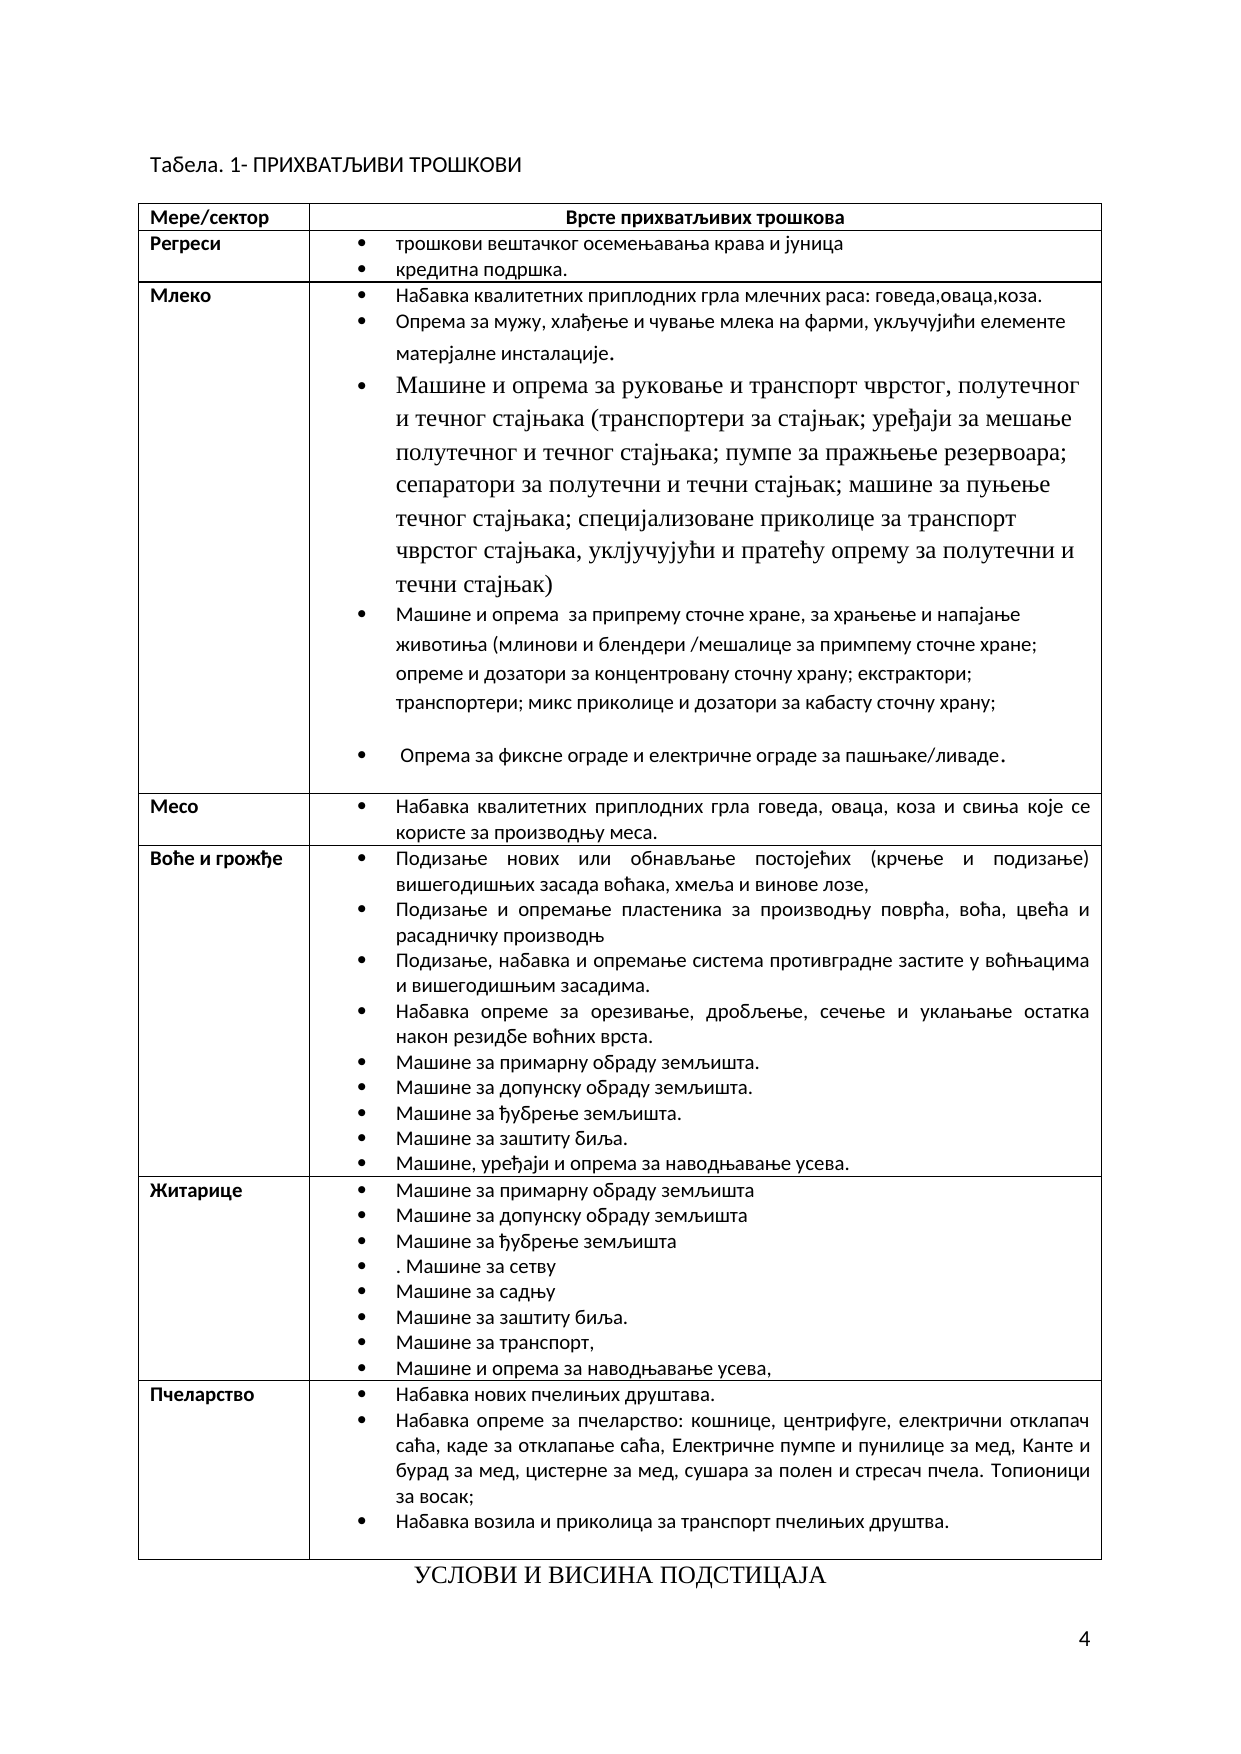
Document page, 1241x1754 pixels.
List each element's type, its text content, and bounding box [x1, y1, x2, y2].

text УСЛОВИ И ВИСИНА ПОДСТИЦАЈА [150, 1560, 1090, 1589]
table_cell Регреси [139, 231, 309, 281]
table_cell Пчеларство [139, 1381, 309, 1559]
table_cell Набавка квалитетних приплодних грла говеда, оваца, коза и свиња које се користе за производњу меса. [310, 794, 1101, 844]
table_cell Машине за примарну обраду земљишта Машине за допунску обраду земљишта Машине за ђубрење земљишта . Машине за сетву Машине за садњу Машине за заштиту биља. Машине за транспорт, Машине и опрема за наводњавање усева, [310, 1177, 1101, 1380]
table_cell Воће и грожђе [139, 846, 309, 1176]
text Табела. 1- ПРИХВАТЉИВИ ТРОШКОВИ [150, 150, 1090, 178]
table_cell Житарице [139, 1177, 309, 1380]
table_cell Набавка квалитетних приплодних грла млечних раса: говеда,оваца,коза. Опрема за мужу, хлађење и чување млека на фарми, укључујићи елементе матерјалне инсталације. Машине и опрема за руковање и транспорт чврстог, полутечног и течног стајњака (транспортери за стајњак; уређаји за мешање полутечног и течног стајњака; пумпе за пражњење резервоара; сепаратори за полутечни и течни стајњак; машине за пуњење течног стајњака; специјализоване приколице за транспорт чврстог стајњака, уклјучујући и пратећу опрему за полутечни и течни стајњак) Машине и опрема за припрему сточне хране, за храњење и напајање животиња (млинови и блендери /мешалице за примпему сточне хране; опреме и дозатори за концентровану сточну храну; екстрактори; транспортери; микс приколице и дозатори за кабасту сточну храну; Опрема за фиксне ограде и електричне ограде за пашњаке/ливаде. [310, 283, 1101, 793]
table_header Мере/сектор [139, 204, 309, 229]
table_cell трошкови вештачког осемењавања крава и јуница кредитна подршка. [310, 231, 1101, 281]
table_cell Подизање нових или обнављање постојећих (крчење и подизање) вишегодишњих засада воћака, хмеља и винове лозе, Подизање и опремање пластеника за производњу поврћа, воћа, цвећа и расадничку производњ Подизање, набавка и опремање система противградне застите у воћњацима и вишегодишњим засадима. Набавка опреме за орезивање, дробљење, сечење и уклањање остатка након резидбе воћних врста. Машине за примарну обраду земљишта. Машине за допунску обраду земљишта. Машине за ђубрење земљишта. Машине за заштиту биља. Машине, уређаји и опрема за наводњавање усева. [310, 846, 1101, 1176]
table_header Врсте прихватљивих трошкова [310, 204, 1101, 229]
table_cell Набавка нових пчелињих друштава. Набавка опреме за пчеларство: кошнице, центрифуге, електрични отклапач саћа, каде за отклапање саћа, Електричне пумпе и пунилице за мед, Канте и бурад за мед, цистерне за мед, сушара за полен и стресач пчела. Топионици за восак; Набавка возила и приколица за транспорт пчелињих друштва. [310, 1381, 1101, 1559]
table_cell Месо [139, 794, 309, 844]
table_cell Млеко [139, 283, 309, 793]
